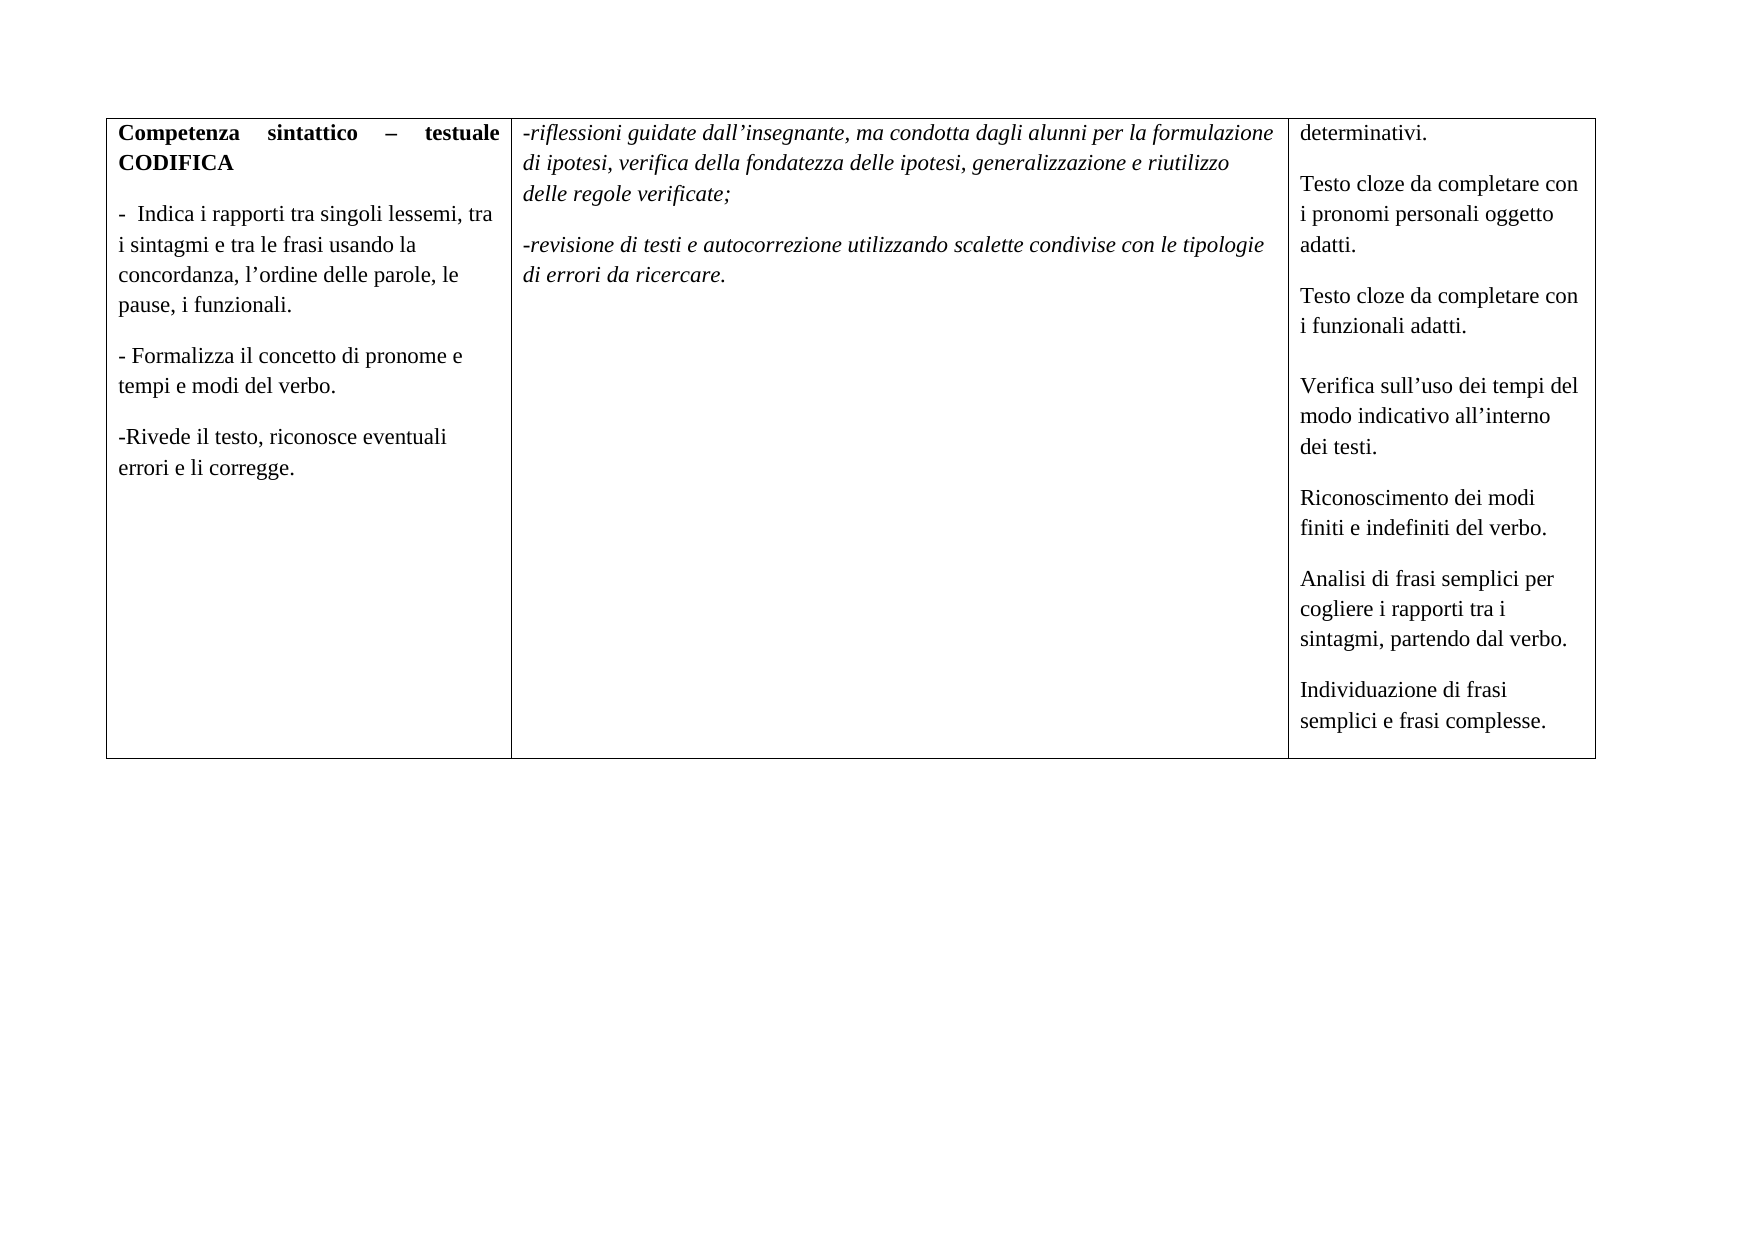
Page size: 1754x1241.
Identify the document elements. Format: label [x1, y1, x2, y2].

table_cell [512, 119, 1288, 758]
table_cell [107, 119, 511, 758]
table_cell [1289, 119, 1595, 758]
